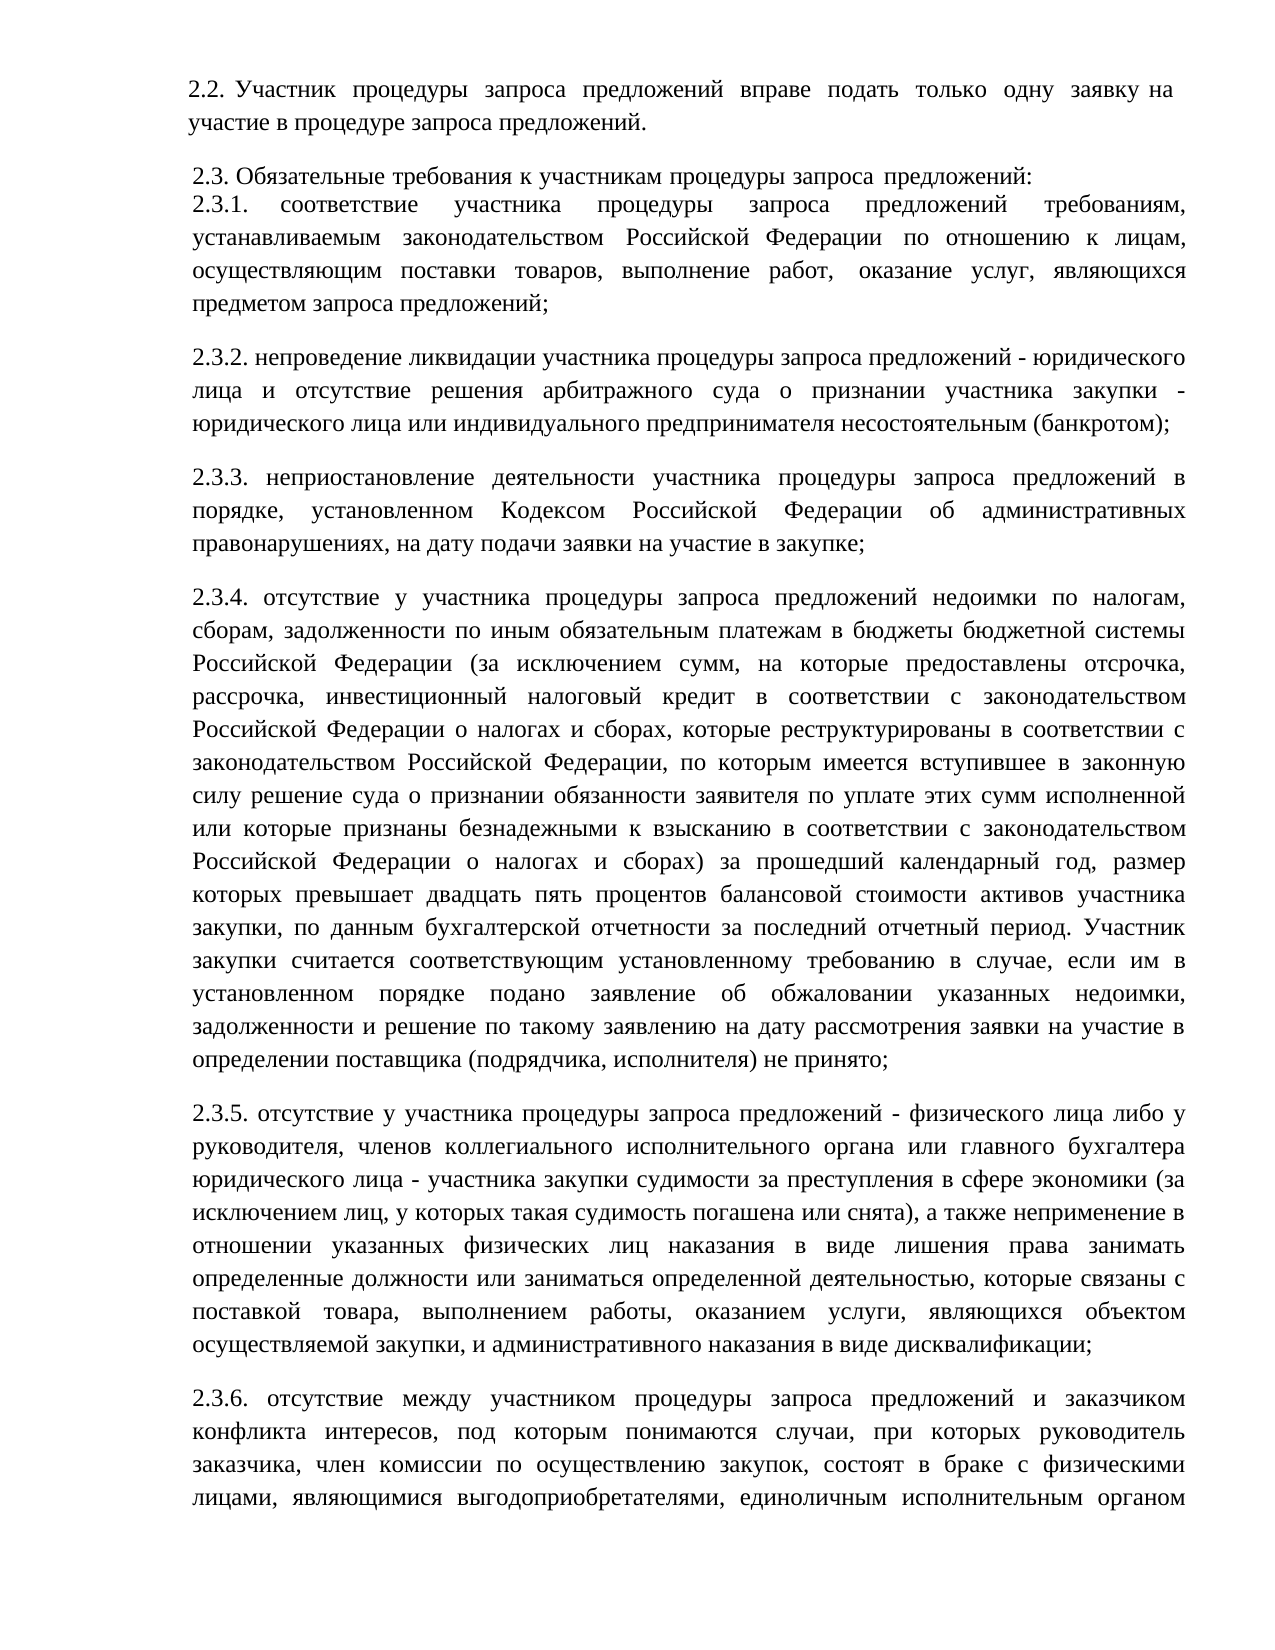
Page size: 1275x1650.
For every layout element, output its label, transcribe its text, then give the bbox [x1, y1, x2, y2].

text 2.3.1. соответствие участника процедуры запроса предложений требованиям, устанавливаемым законодательством Российской Федерации по отношению к лицам, осуществляющим поставки товаров, выполнение работ, оказание услуг, являющихся предметом запроса предложений; [192, 189, 1186, 317]
text 2.2. Участник процедуры запроса предложений вправе подать только одну заявку на участие в процедуре запроса предложений. [188, 74, 1174, 136]
text 2.3.3. неприостановление деятельности участника процедуры запроса предложений в порядке, установленном Кодексом Российской Федерации об административных правонарушениях, на дату подачи заявки на участие в закупке; [192, 462, 1186, 557]
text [192, 1383, 1186, 1511]
text 2.3.4. отсутствие у участника процедуры запроса предложений недоимки по налогам, сборам, задолженности по иным обязательным платежам в бюджеты бюджетной системы Российской Федерации (за исключением сумм, на которые предоставлены отсрочка, рассрочка, инвестиционный налоговый кредит в соответствии с законодательством Российской Федерации о налогах и сборах, которые реструктурированы в соответствии с законодательством Российской Федерации, по которым имеется вступившее в законную силу решение суда о признании обязанности заявителя по уплате этих сумм исполненной или которые признаны безнадежными к взысканию в соответствии с законодательством Российской Федерации о налогах и сборах) за прошедший календарный год, размер которых превышает двадцать пять процентов балансовой стоимости активов участника закупки, по данным бухгалтерской отчетности за последний отчетный период. Участник закупки считается соответствующим установленному требованию в случае, если им в установленном порядке подано заявление об обжаловании указанных недоимки, задолженности и решение по такому заявлению на дату рассмотрения заявки на участие в определении поставщика (подрядчика, исполнителя) не принято; [192, 582, 1186, 1073]
list Обязательные требования к участникам процедуры запроса предложений: [192, 161, 1174, 189]
text 2.3.2. непроведение ликвидации участника процедуры запроса предложений - юридического лица и отсутствие решения арбитражного суда о признании участника закупки - юридического лица или индивидуального предпринимателя несостоятельным (банкротом); [192, 342, 1186, 437]
text 2.3.5. отсутствие у участника процедуры запроса предложений - физического лица либо у руководителя, членов коллегиального исполнительного органа или главного бухгалтера юридического лица - участника закупки судимости за преступления в сфере экономики (за исключением лиц, у которых такая судимость погашена или снята), а также неприменение в отношении указанных физических лиц наказания в виде лишения права занимать определенные должности или заниматься определенной деятельностью, которые связаны с поставкой товара, выполнением работы, оказанием услуги, являющихся объектом осуществляемой закупки, и административного наказания в виде дисквалификации; [192, 1098, 1186, 1358]
